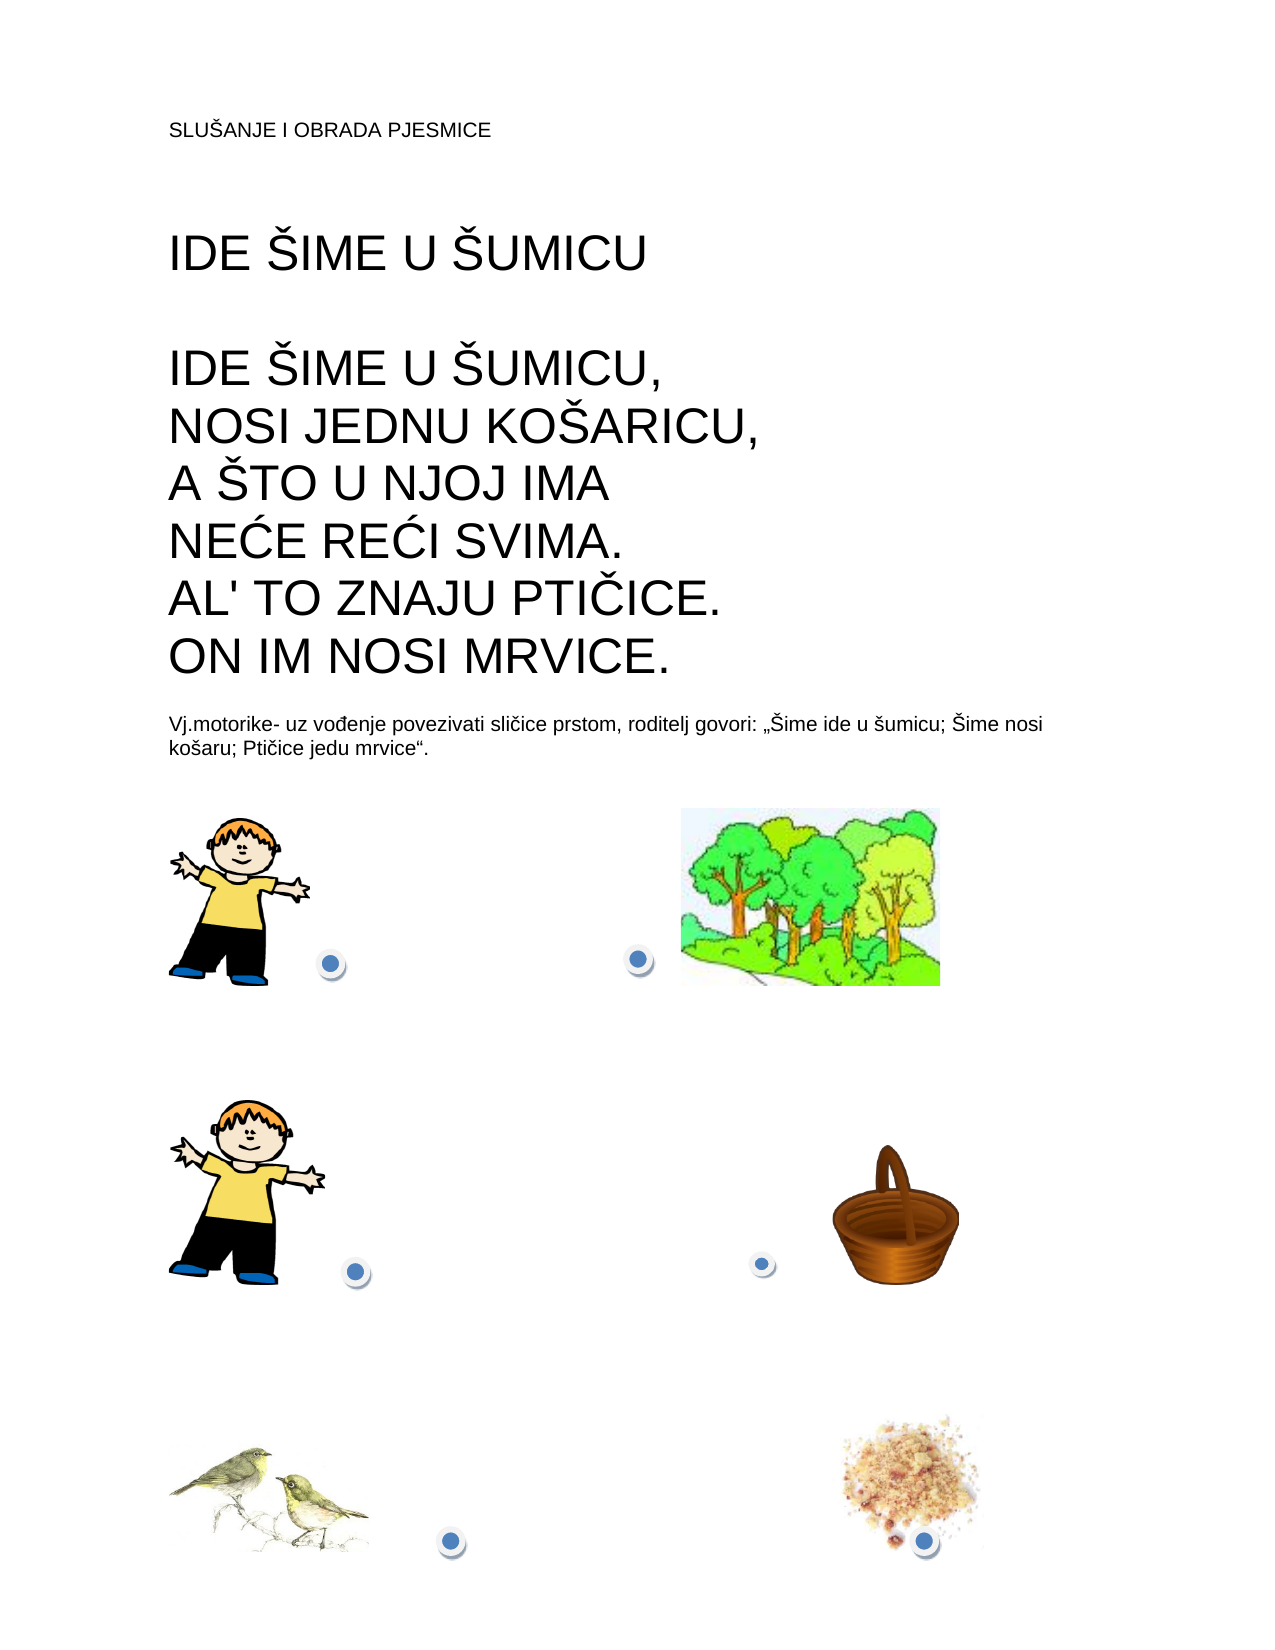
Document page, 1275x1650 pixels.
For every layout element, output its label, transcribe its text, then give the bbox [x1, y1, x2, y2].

text NEĆE REĆI SVIMA. [169, 511, 1107, 568]
text NOSI JEDNU KOŠARICU, [169, 396, 1107, 453]
text IDE ŠIME U ŠUMICU [169, 223, 1107, 281]
text AL' TO ZNAJU PTIČICE. [169, 568, 1107, 626]
text Vj.motorike- uz vođenje povezivati sličice prstom, roditelj govori: „Šime ide u šumicu; Šime nosi košaru; Ptičice jedu mrvice“. [169, 712, 1107, 760]
text ON IM NOSI MRVICE. [169, 626, 1107, 683]
text A ŠTO U NJOJ IMA [169, 453, 1107, 511]
picture [680, 808, 941, 986]
picture [168, 818, 310, 986]
picture [832, 1145, 959, 1285]
picture [832, 1414, 984, 1552]
picture [168, 1444, 369, 1552]
picture [168, 1100, 325, 1285]
text IDE ŠIME U ŠUMICU, [169, 338, 1107, 396]
text SLUŠANJE I OBRADA PJESMICE [169, 118, 1107, 142]
